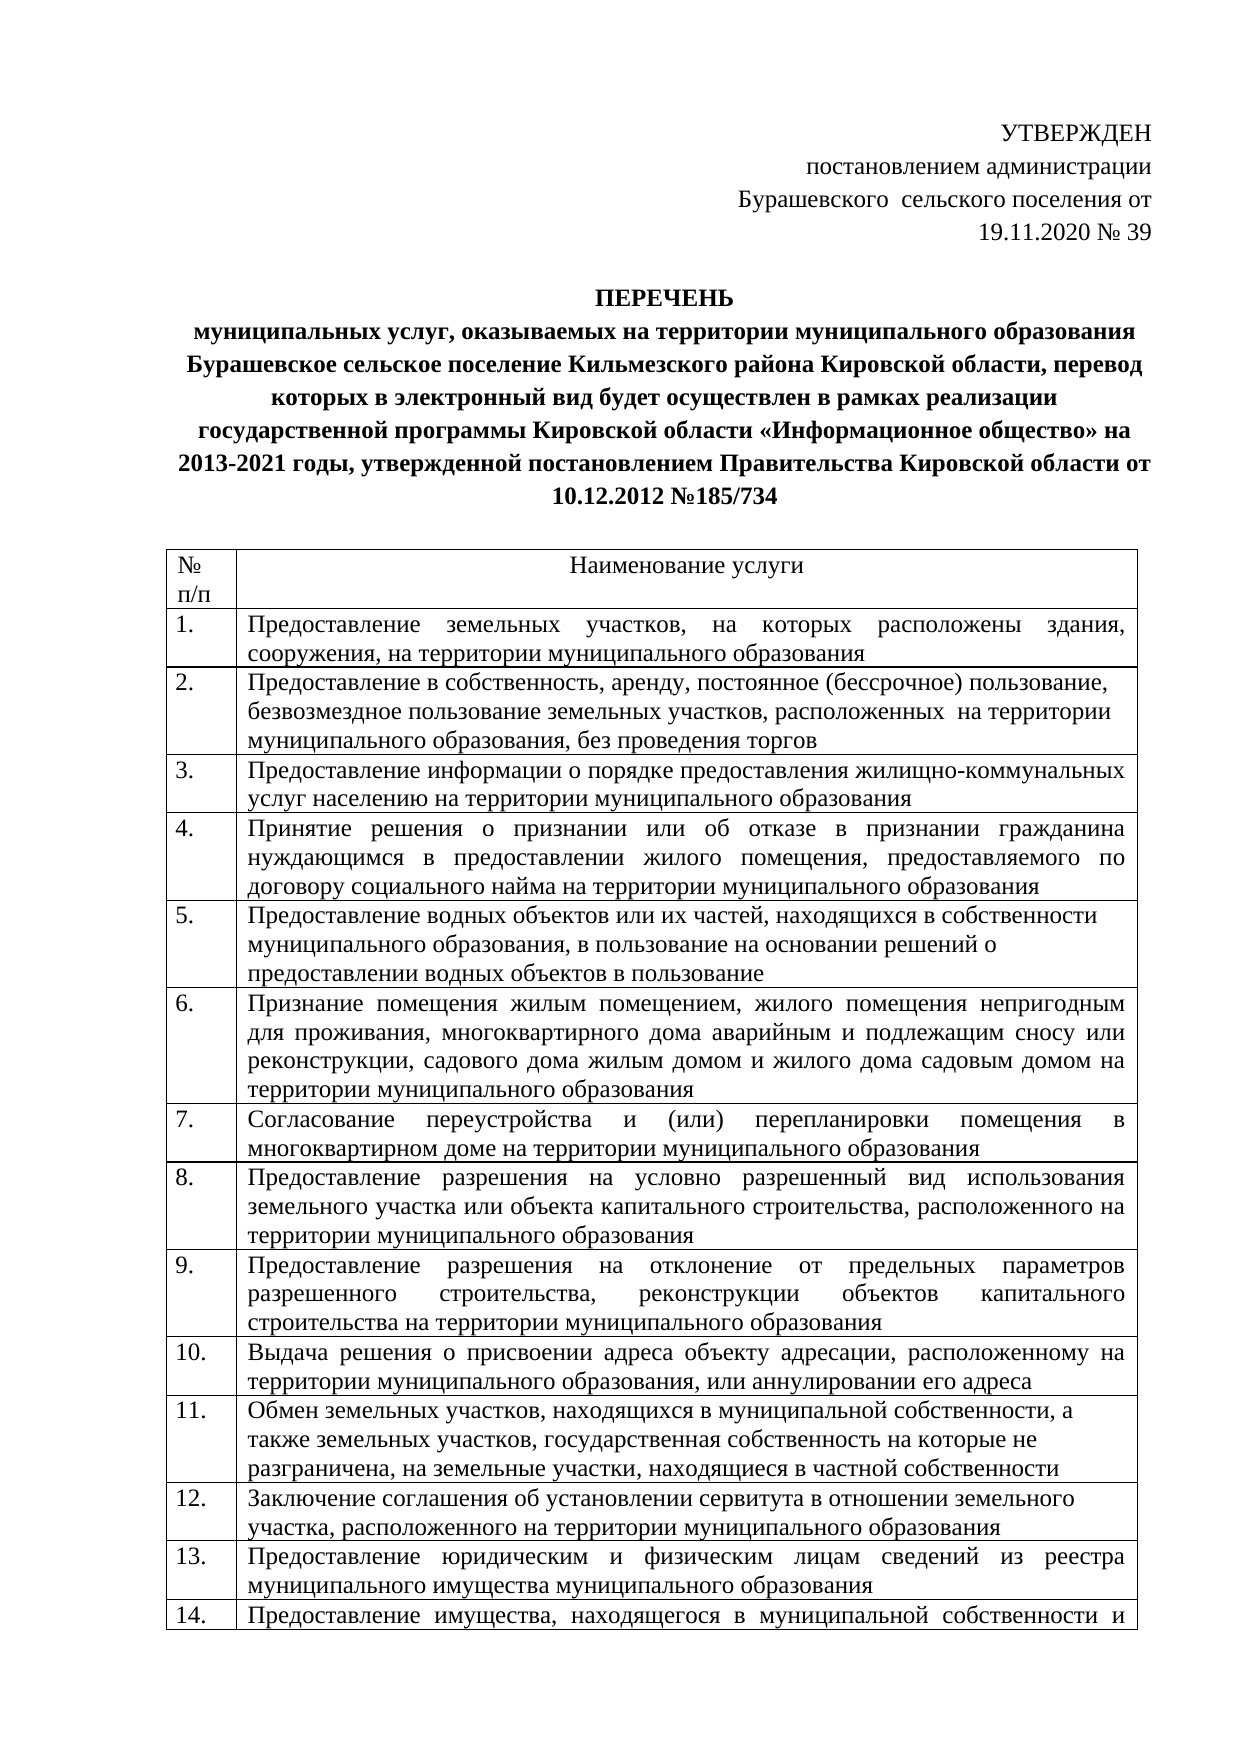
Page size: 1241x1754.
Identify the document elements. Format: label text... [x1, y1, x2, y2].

table_cell Принятие решения о признании или об отказе в признании гражданина нуждающимся в предоставлении жилого помещения, предоставляемого по договору социального найма на территории муниципального образования [237, 813, 1137, 899]
table_header УТВЕРЖДЕН постановлением администрации Бурашевского сельского поселения от 19.11.2020 № 39 [709, 118, 1163, 283]
table_cell Предоставление разрешения на отклонение от предельных параметров разрешенного строительства, реконструкции объектов капитального строительства на территории муниципального образования [237, 1250, 1137, 1336]
table_cell Обмен земельных участков, находящихся в муниципальной собственности, а также земельных участков, государственная собственность на которые не разграничена, на земельные участки, находящиеся в частной собственности [237, 1396, 1137, 1482]
table_cell [167, 1337, 236, 1394]
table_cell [237, 1600, 1137, 1629]
text муниципальных услуг, оказываемых на территории муниципального образования Бурашевское сельское поселение Кильмезского района Кировской области, перевод которых в электронный вид будет осуществлен в рамках реализации государственной программы Кировской области «Информационное общество» на 2013-2021 годы, утвержденной постановлением Правительства Кировской области от 10.12.2012 №185/734 [177, 316, 1152, 510]
table_header № п/п [167, 550, 236, 608]
table_cell [167, 813, 236, 899]
table_cell [167, 1163, 236, 1249]
table_cell [167, 1541, 236, 1599]
table_cell Предоставление в собственность, аренду, постоянное (бессрочное) пользование, безвозмездное пользование земельных участков, расположенных на территории муниципального образования, без проведения торгов [237, 668, 1137, 754]
text ПЕРЕЧЕНЬ [177, 283, 1152, 312]
table_cell Предоставление земельных участков, на которых расположены здания, сооружения, на территории муниципального образования [237, 609, 1137, 666]
table_cell [167, 1250, 236, 1336]
table_cell [167, 1600, 236, 1629]
table_cell [167, 1483, 236, 1540]
table_cell [167, 609, 236, 666]
table_header Наименование услуги [237, 550, 1137, 608]
table_cell Предоставление разрешения на условно разрешенный вид использования земельного участка или объекта капитального строительства, расположенного на территории муниципального образования [237, 1163, 1137, 1249]
table_cell [167, 988, 236, 1103]
table_cell Предоставление юридическим и физическим лицам сведений из реестра муниципального имущества муниципального образования [237, 1541, 1137, 1599]
table_cell [167, 755, 236, 812]
table_cell Предоставление информации о порядке предоставления жилищно-коммунальных услуг населению на территории муниципального образования [237, 755, 1137, 812]
table_cell Признание помещения жилым помещением, жилого помещения непригодным для проживания, многоквартирного дома аварийным и подлежащим сносу или реконструкции, садового дома жилым домом и жилого дома садовым домом на территории муниципального образования [237, 988, 1137, 1103]
table_cell [167, 1396, 236, 1482]
table_cell Предоставление водных объектов или их частей, находящихся в собственности муниципального образования, в пользование на основании решений о предоставлении водных объектов в пользование [237, 901, 1137, 987]
table_cell Согласование переустройства и (или) перепланировки помещения в многоквартирном доме на территории муниципального образования [237, 1104, 1137, 1161]
table_cell Выдача решения о присвоении адреса объекту адресации, расположенному на территории муниципального образования, или аннулировании его адреса [237, 1337, 1137, 1394]
table_cell [167, 901, 236, 987]
table_cell Заключение соглашения об установлении сервитута в отношении земельного участка, расположенного на территории муниципального образования [237, 1483, 1137, 1540]
table_cell [167, 1104, 236, 1161]
table_cell [167, 668, 236, 754]
